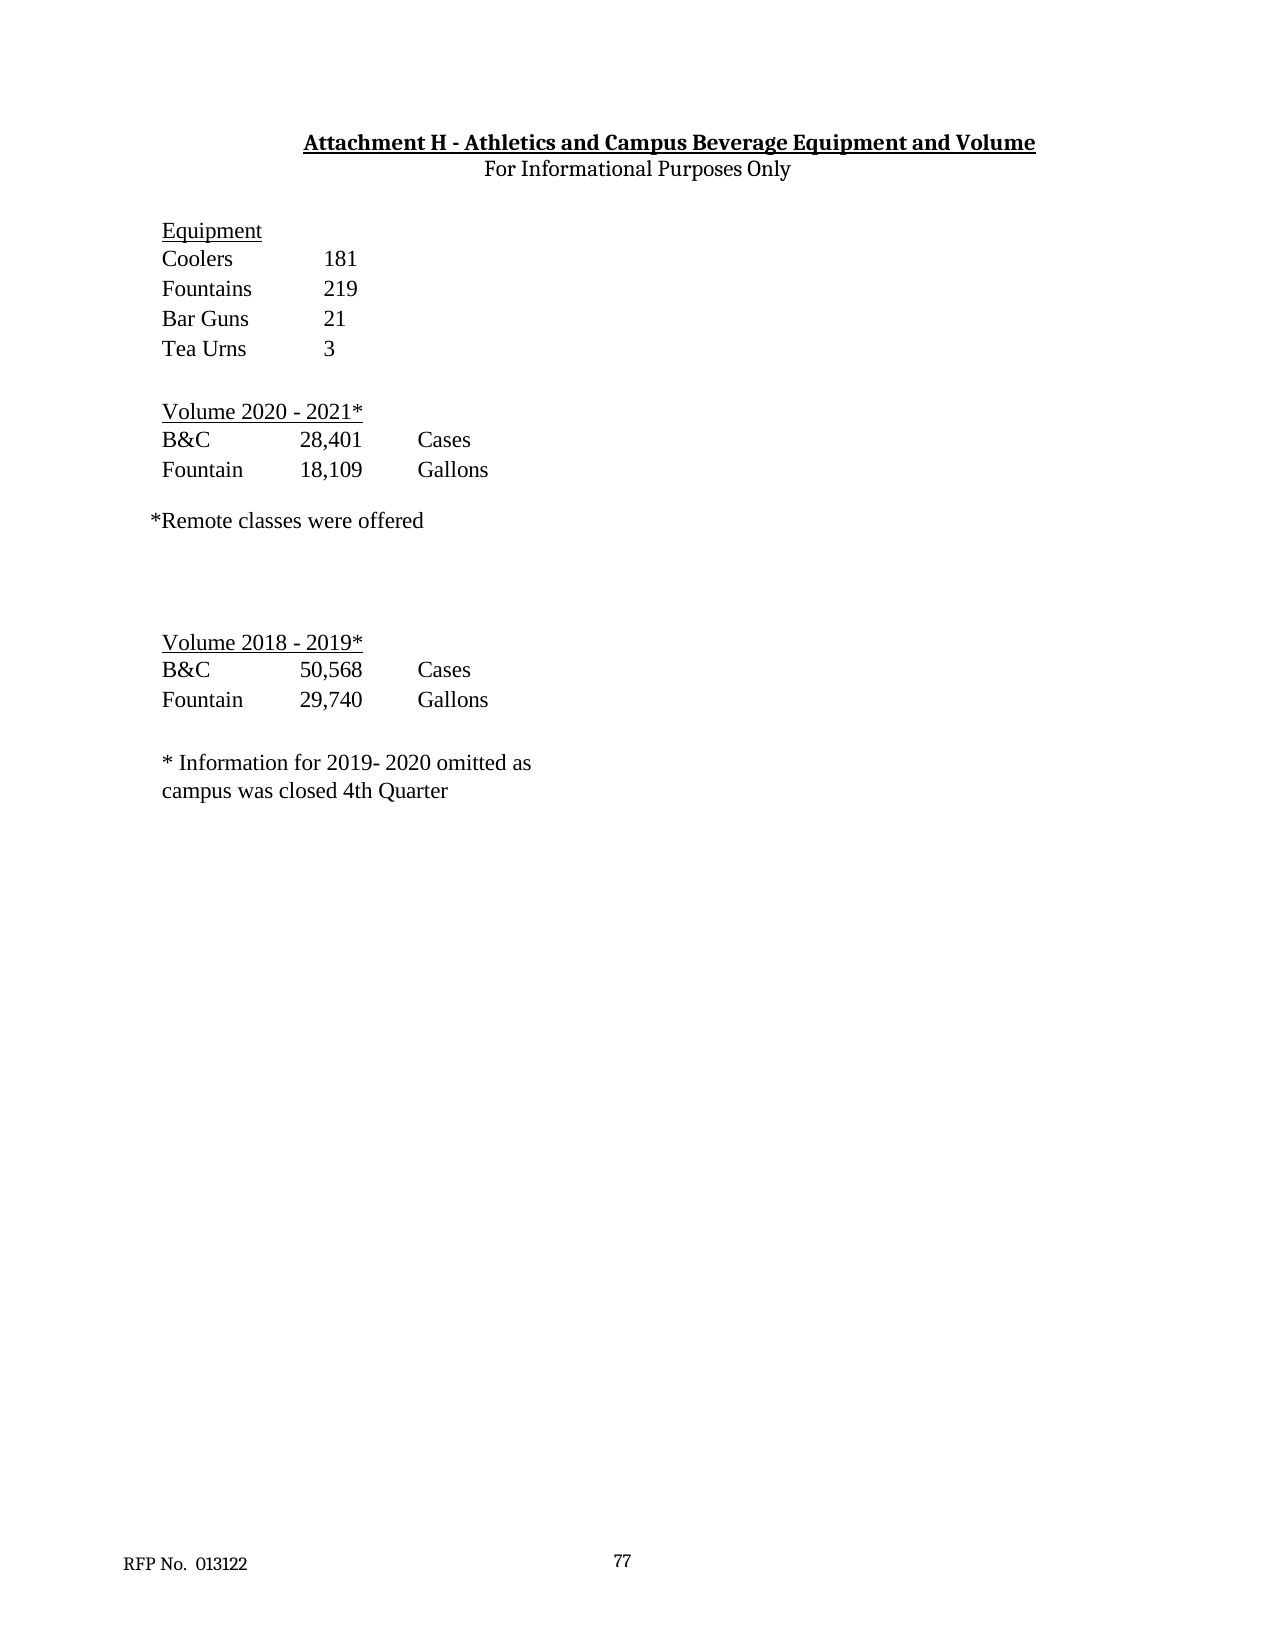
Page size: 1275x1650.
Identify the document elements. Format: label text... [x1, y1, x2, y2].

text For Informational Purposes Only [123, 156, 1152, 183]
text Attachment H - Athletics and Campus Beverage Equipment and Volume [187, 130, 1152, 156]
